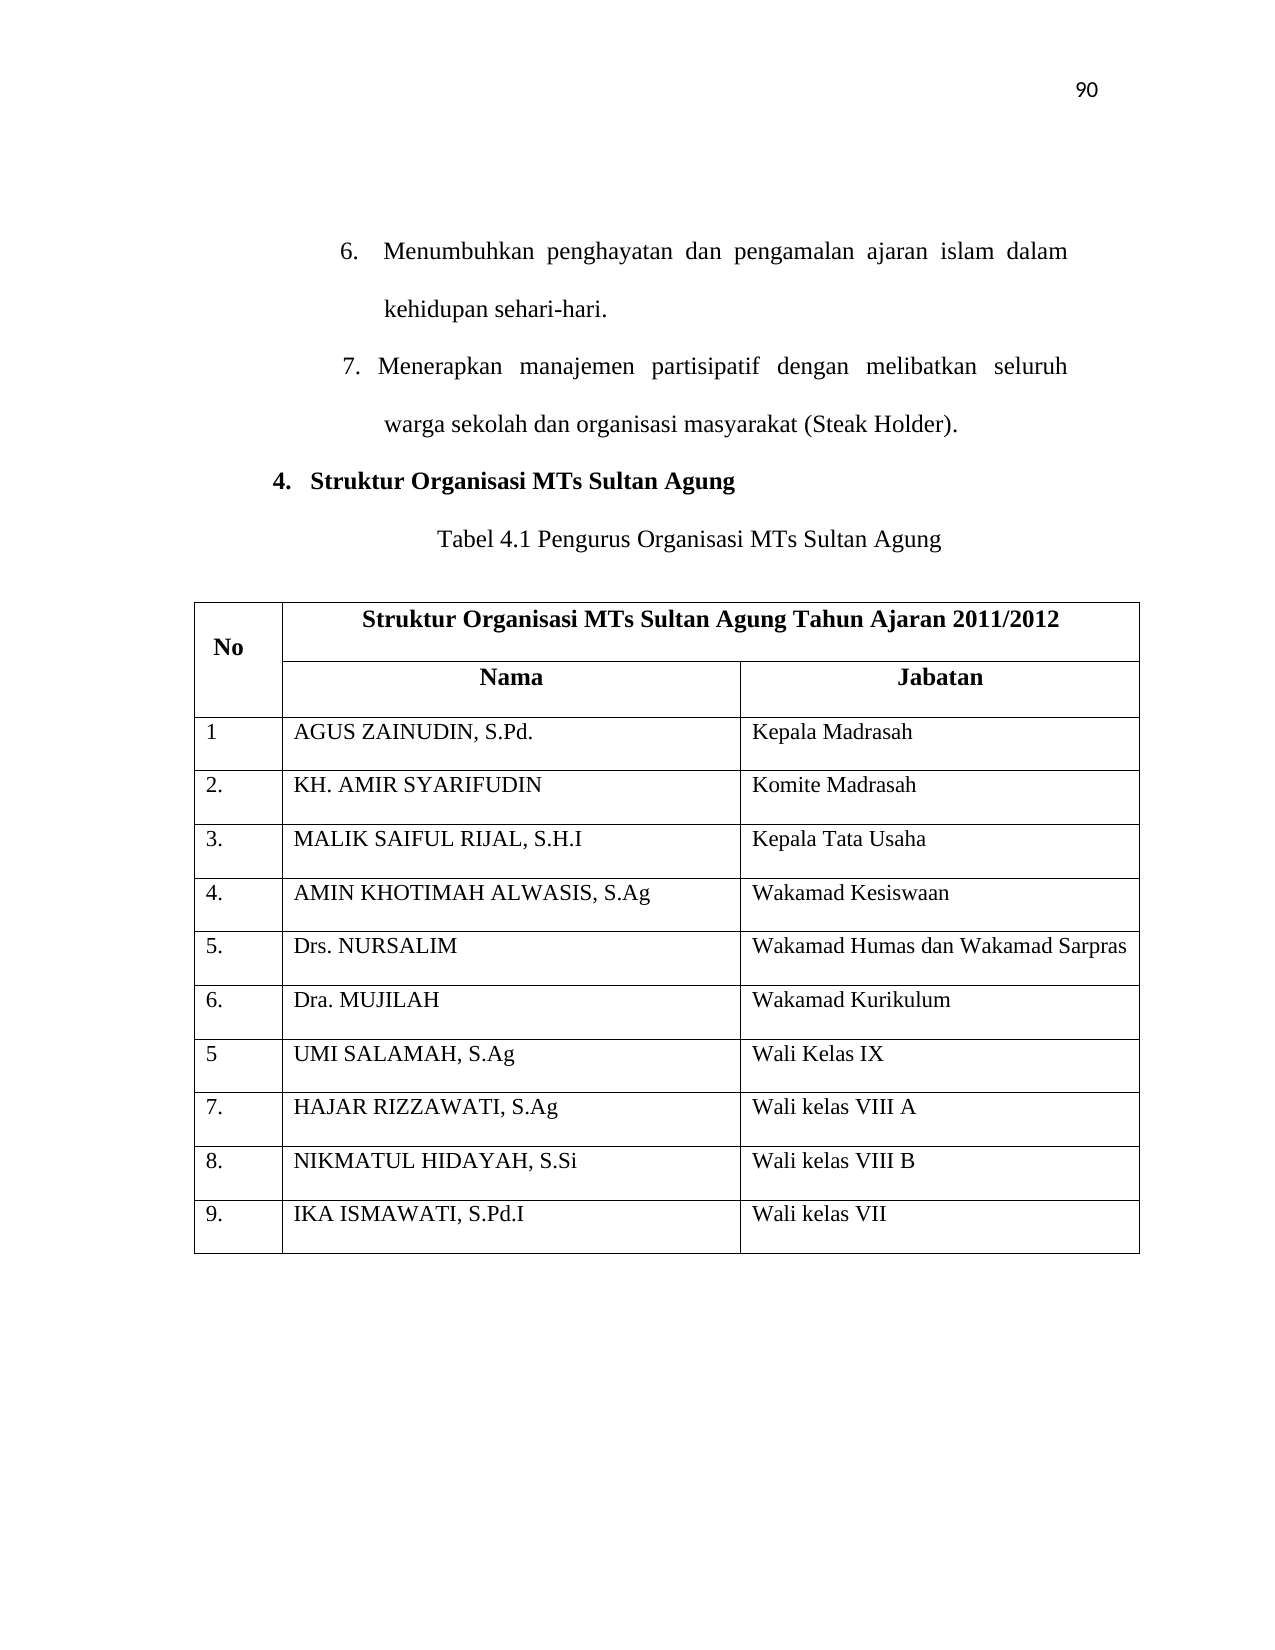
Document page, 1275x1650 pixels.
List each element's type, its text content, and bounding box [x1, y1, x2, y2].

table_cell Kepala Tata Usaha [741, 825, 1139, 878]
table_cell 6. [195, 986, 282, 1038]
list 7. Menerapkan manajemen partisipatif dengan melibatkan seluruh warga sekolah dan organisasi masyarakat (Steak Holder). [342, 351, 1068, 437]
table_cell 4. [195, 879, 282, 931]
table_cell Wakamad Kesiswaan [741, 879, 1139, 931]
table_cell UMI SALAMAH, S.Ag [283, 1040, 740, 1092]
table_cell 3. [195, 825, 282, 878]
table_cell Nama [283, 662, 740, 717]
table_cell Jabatan [741, 662, 1139, 717]
table_cell NIKMATUL HIDAYAH, S.Si [283, 1147, 740, 1199]
table_cell Drs. NURSALIM [283, 932, 740, 985]
table_cell KH. AMIR SYARIFUDIN [283, 771, 740, 824]
table_cell 5. [195, 932, 282, 985]
table_cell Wakamad Kurikulum [741, 986, 1139, 1038]
table_cell AMIN KHOTIMAH ALWASIS, S.Ag [283, 879, 740, 931]
table_header No [195, 603, 282, 717]
table_cell 1 [195, 718, 282, 770]
table_cell Komite Madrasah [741, 771, 1139, 824]
table_cell Wali kelas VIII B [741, 1147, 1139, 1199]
list Struktur Organisasi MTs Sultan Agung [273, 466, 1068, 495]
table_cell Wali Kelas IX [741, 1040, 1139, 1092]
table_cell 8. [195, 1147, 282, 1199]
table_cell IKA ISMAWATI, S.Pd.I [283, 1201, 740, 1253]
table_cell 7. [195, 1093, 282, 1146]
table_cell 9. [195, 1201, 282, 1253]
table_cell 5 [195, 1040, 282, 1092]
table_cell 2. [195, 771, 282, 824]
list 6. Menumbuhkan penghayatan dan pengamalan ajaran islam dalam kehidupan sehari-hari. [340, 236, 1068, 322]
table_cell Dra. MUJILAH [283, 986, 740, 1038]
table_cell Kepala Madrasah [741, 718, 1139, 770]
list Tabel 4.1 Pengurus Organisasi MTs Sultan Agung [310, 524, 1068, 552]
table_header Struktur Organisasi MTs Sultan Agung Tahun Ajaran 2011/2012 [283, 603, 1139, 661]
table_cell Wakamad Humas dan Wakamad Sarpras [741, 932, 1139, 985]
table_cell Wali kelas VII [741, 1201, 1139, 1253]
table_cell HAJAR RIZZAWATI, S.Ag [283, 1093, 740, 1146]
table_cell Wali kelas VIII A [741, 1093, 1139, 1146]
table_cell MALIK SAIFUL RIJAL, S.H.I [283, 825, 740, 878]
table_cell AGUS ZAINUDIN, S.Pd. [283, 718, 740, 770]
